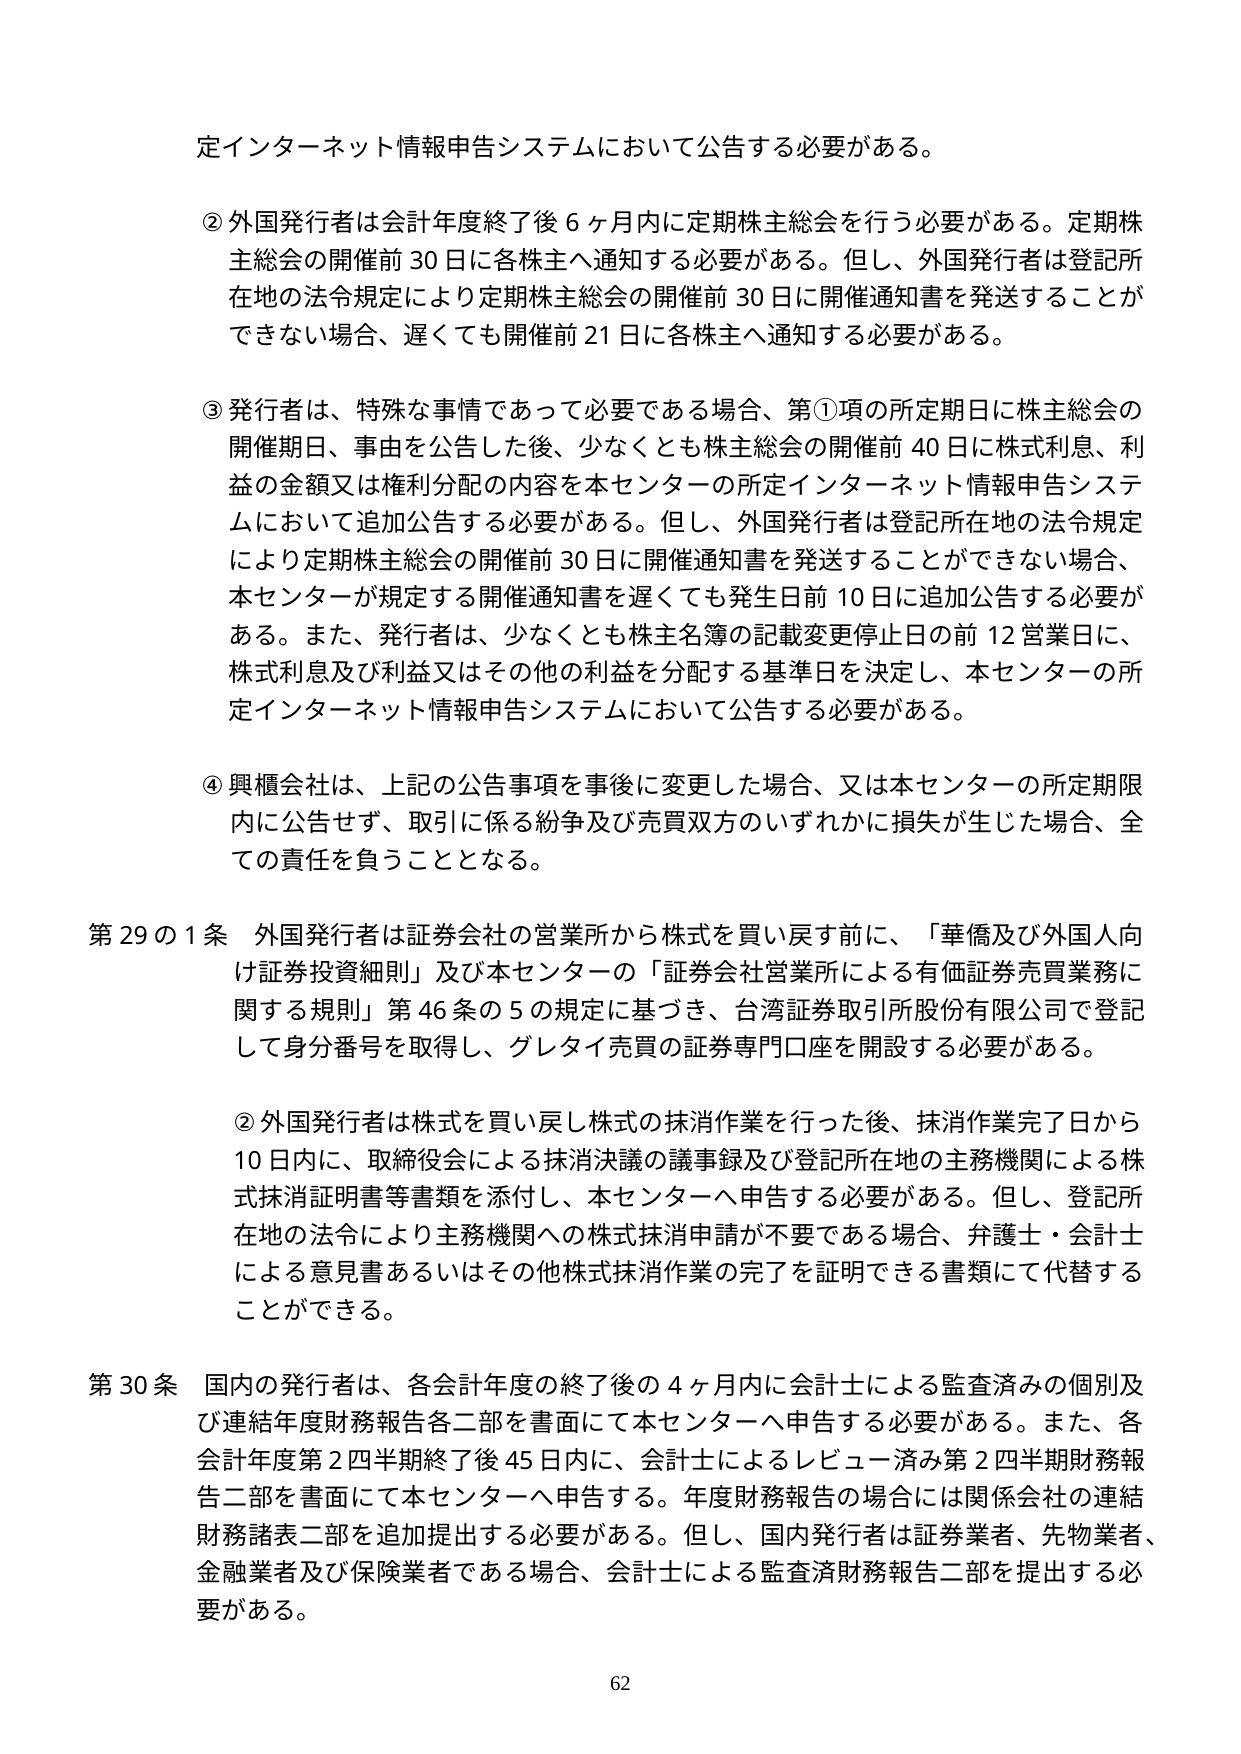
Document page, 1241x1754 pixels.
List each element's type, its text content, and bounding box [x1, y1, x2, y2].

text ③発行者は、特殊な事情であって必要である場合、第①項の所定期日に株主総会の開催期日、事由を公告した後、少なくとも株主総会の開催前40日に株式利息、利益の金額又は権利分配の内容を本センターの所定インターネット情報申告システムにおいて追加公告する必要がある。但し、外国発行者は登記所在地の法令規定により定期株主総会の開催前30日に開催通知書を発送することができない場合、本センターが規定する開催通知書を遅くても発生日前10日に追加公告する必要がある。また、発行者は、少なくとも株主名簿の記載変更停止日の前12営業日に、株式利息及び利益又はその他の利益を分配する基準日を決定し、本センターの所定インターネット情報申告システムにおいて公告する必要がある。 [201, 389, 1146, 727]
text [89, 127, 1146, 164]
text ②外国発行者は株式を買い戻し株式の抹消作業を行った後、抹消作業完了日から10日内に、取締役会による抹消決議の議事録及び登記所在地の主務機関による株式抹消証明書等書類を添付し、本センターへ申告する必要がある。但し、登記所在地の法令により主務機関への株式抹消申請が不要である場合、弁護士・会計士による意見書あるいはその他株式抹消作業の完了を証明できる書類にて代替することができる。 [233, 1102, 1146, 1327]
text 第30条 国内の発行者は、各会計年度の終了後の4ヶ月内に会計士による監査済みの個別及び連結年度財務報告各二部を書面にて本センターへ申告する必要がある。また、各会計年度第2四半期終了後45日内に、会計士によるレビュー済み第2四半期財務報告二部を書面にて本センターへ申告する。年度財務報告の場合には関係会社の連結財務諸表二部を追加提出する必要がある。但し、国内発行者は証券業者、先物業者、金融業者及び保険業者である場合、会計士による監査済財務報告二部を提出する必要がある。 [89, 1364, 1146, 1627]
text ④興櫃会社は、上記の公告事項を事後に変更した場合、又は本センターの所定期限内に公告せず、取引に係る紛争及び売買双方のいずれかに損失が生じた場合、全ての責任を負うこととなる。 [201, 764, 1146, 877]
text 第29の1条 外国発行者は証券会社の営業所から株式を買い戻す前に、「華僑及び外国人向け証券投資細則」及び本センターの「証券会社営業所による有価証券売買業務に関する規則」第46条の5の規定に基づき、台湾証券取引所股份有限公司で登記して身分番号を取得し、グレタイ売買の証券専門口座を開設する必要がある。 [89, 914, 1146, 1064]
text ②外国発行者は会計年度終了後6ヶ月内に定期株主総会を行う必要がある。定期株主総会の開催前30日に各株主へ通知する必要がある。但し、外国発行者は登記所在地の法令規定により定期株主総会の開催前30日に開催通知書を発送することができない場合、遅くても開催前21日に各株主へ通知する必要がある。 [201, 202, 1146, 352]
